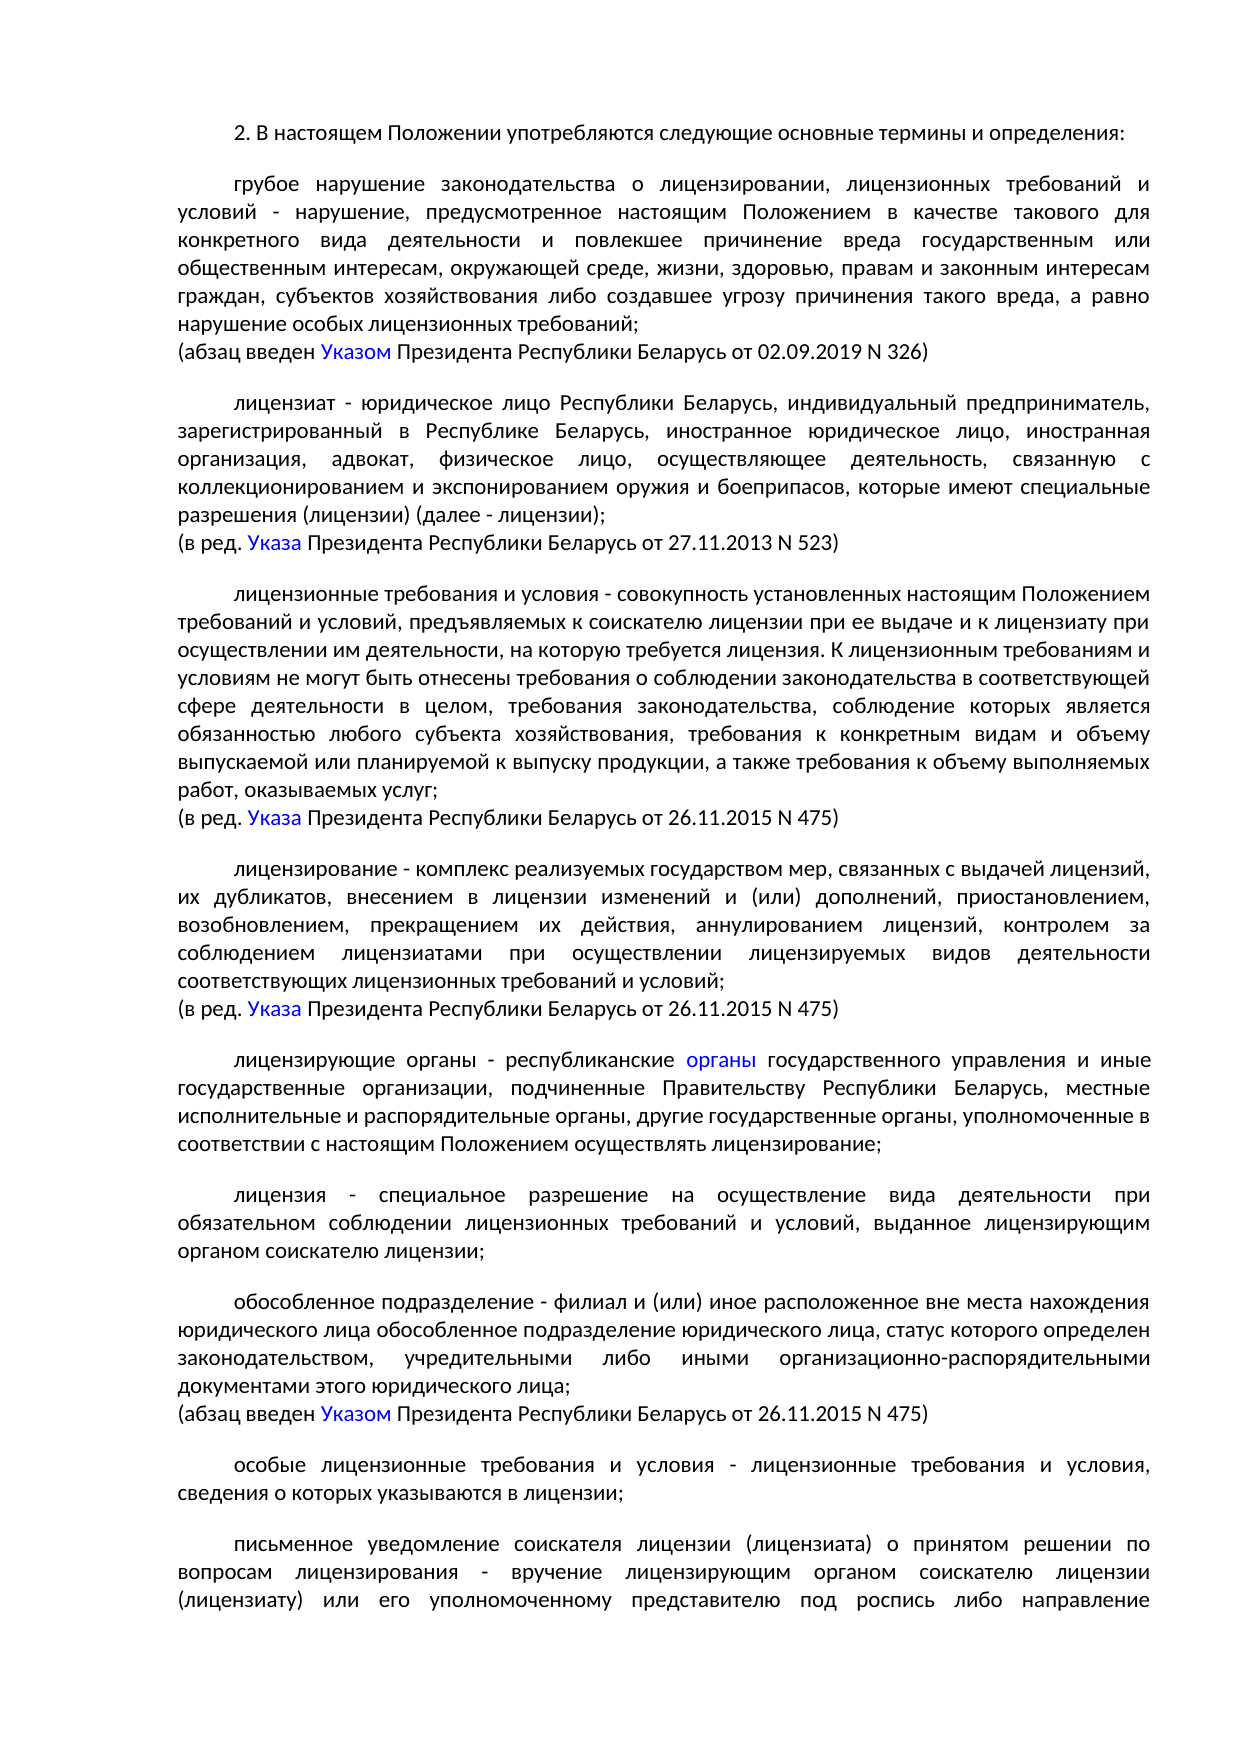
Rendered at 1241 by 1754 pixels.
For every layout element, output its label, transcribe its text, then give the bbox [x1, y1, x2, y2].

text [177, 1529, 1152, 1613]
text обособленное подразделение - филиал и (или) иное расположенное вне места нахождения юридического лица обособленное подразделение юридического лица, статус которого определен законодательством, учредительными либо иными организационно-распорядительными документами этого юридического лица; [177, 1287, 1152, 1399]
text (в ред. Указа Президента Республики Беларусь от 26.11.2015 N 475) [177, 803, 1152, 831]
text грубое нарушение законодательства о лицензировании, лицензионных требований и условий - нарушение, предусмотренное настоящим Положением в качестве такового для конкретного вида деятельности и повлекшее причинение вреда государственным или общественным интересам, окружающей среде, жизни, здоровью, правам и законным интересам граждан, субъектов хозяйствования либо создавшее угрозу причинения такого вреда, а равно нарушение особых лицензионных требований; [177, 169, 1152, 337]
text (абзац введен Указом Президента Республики Беларусь от 02.09.2019 N 326) [177, 337, 1152, 365]
text (в ред. Указа Президента Республики Беларусь от 26.11.2015 N 475) [177, 994, 1152, 1022]
text особые лицензионные требования и условия - лицензионные требования и условия, сведения о которых указываются в лицензии; [177, 1450, 1152, 1506]
text лицензия - специальное разрешение на осуществление вида деятельности при обязательном соблюдении лицензионных требований и условий, выданное лицензирующим органом соискателю лицензии; [177, 1180, 1152, 1264]
text лицензирование - комплекс реализуемых государством мер, связанных с выдачей лицензий, их дубликатов, внесением в лицензии изменений и (или) дополнений, приостановлением, возобновлением, прекращением их действия, аннулированием лицензий, контролем за соблюдением лицензиатами при осуществлении лицензируемых видов деятельности соответствующих лицензионных требований и условий; [177, 854, 1152, 994]
text 2. В настоящем Положении употребляются следующие основные термины и определения: [177, 118, 1152, 146]
text (в ред. Указа Президента Республики Беларусь от 27.11.2013 N 523) [177, 528, 1152, 556]
text лицензиат - юридическое лицо Республики Беларусь, индивидуальный предприниматель, зарегистрированный в Республике Беларусь, иностранное юридическое лицо, иностранная организация, адвокат, физическое лицо, осуществляющее деятельность, связанную с коллекционированием и экспонированием оружия и боеприпасов, которые имеют специальные разрешения (лицензии) (далее - лицензии); [177, 388, 1152, 528]
text (абзац введен Указом Президента Республики Беларусь от 26.11.2015 N 475) [177, 1399, 1152, 1427]
text лицензирующие органы - республиканские органы государственного управления и иные государственные организации, подчиненные Правительству Республики Беларусь, местные исполнительные и распорядительные органы, другие государственные органы, уполномоченные в соответствии с настоящим Положением осуществлять лицензирование; [177, 1045, 1152, 1157]
text лицензионные требования и условия - совокупность установленных настоящим Положением требований и условий, предъявляемых к соискателю лицензии при ее выдаче и к лицензиату при осуществлении им деятельности, на которую требуется лицензия. К лицензионным требованиям и условиям не могут быть отнесены требования о соблюдении законодательства в соответствующей сфере деятельности в целом, требования законодательства, соблюдение которых является обязанностью любого субъекта хозяйствования, требования к конкретным видам и объему выпускаемой или планируемой к выпуску продукции, а также требования к объему выполняемых работ, оказываемых услуг; [177, 579, 1152, 803]
